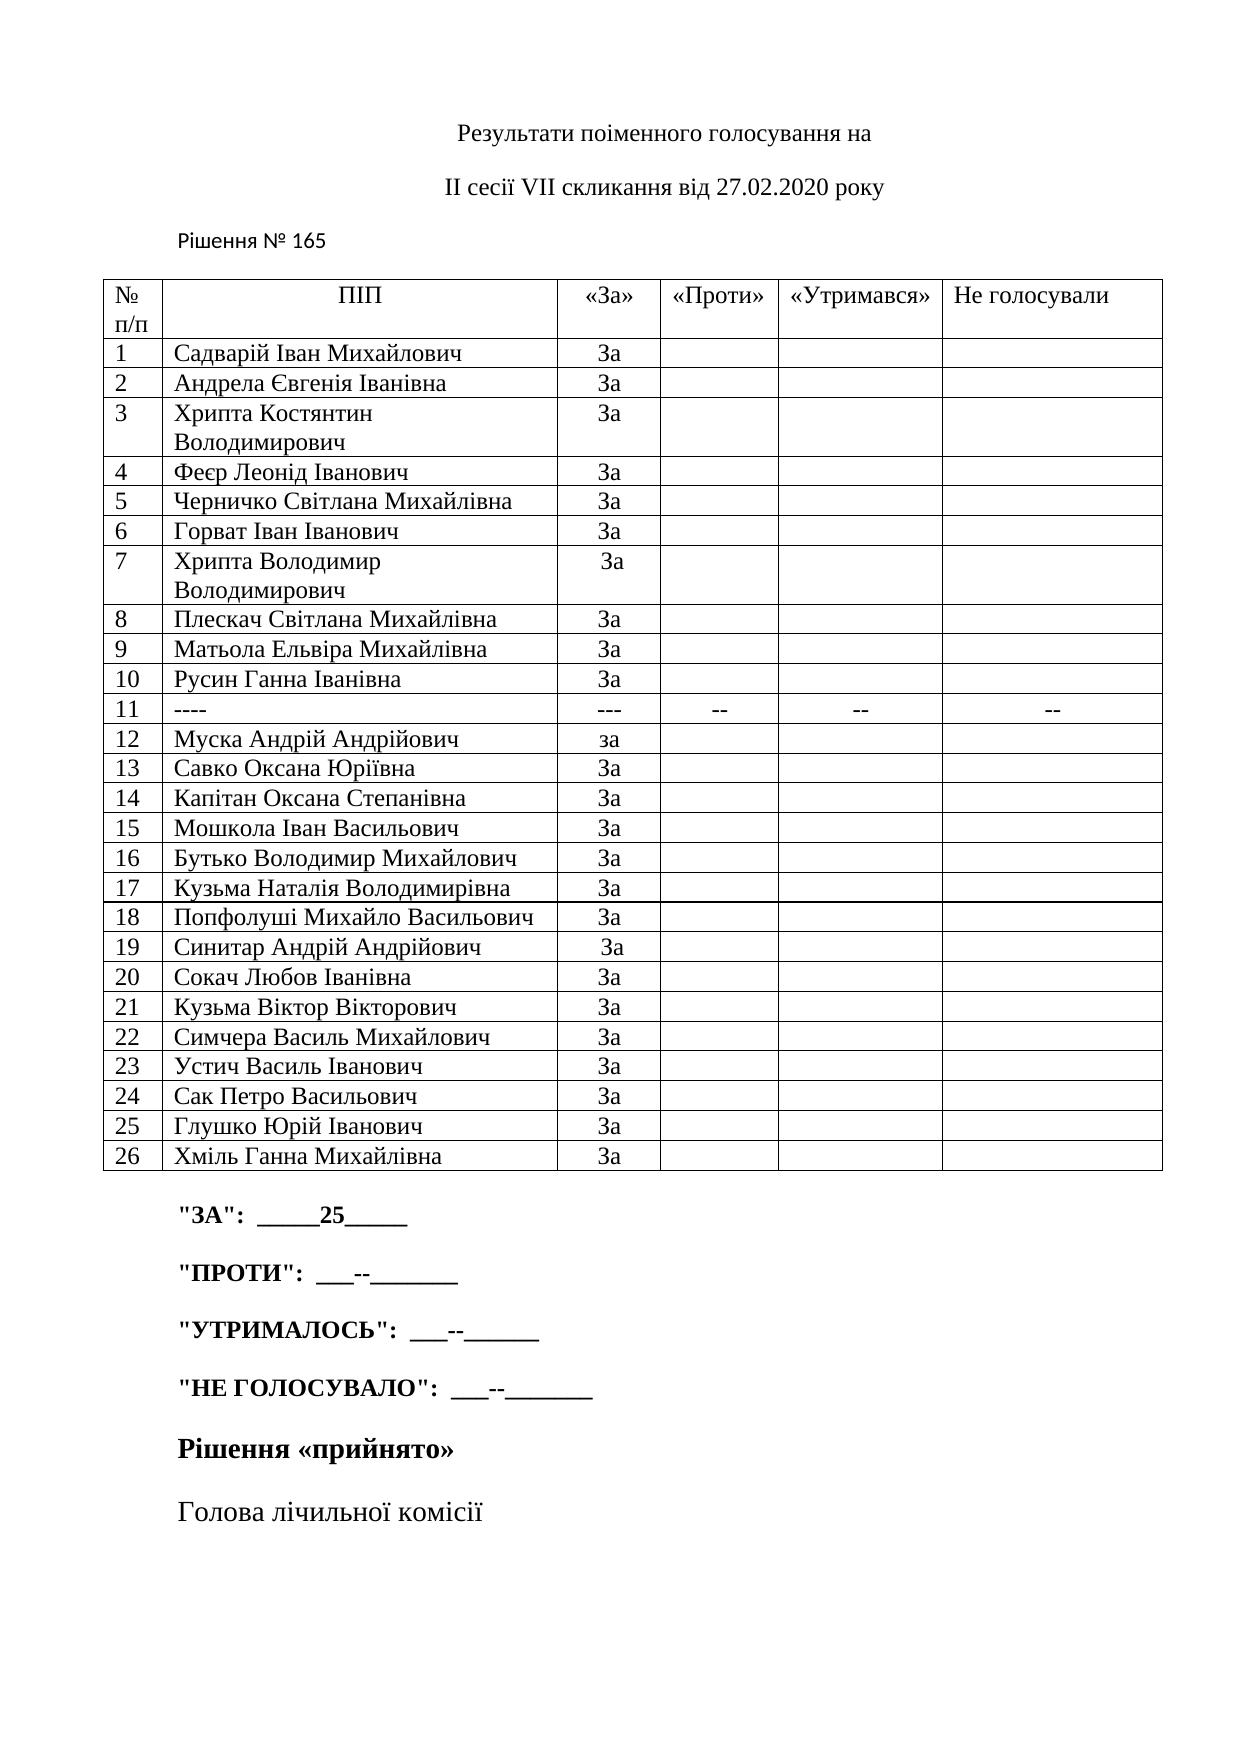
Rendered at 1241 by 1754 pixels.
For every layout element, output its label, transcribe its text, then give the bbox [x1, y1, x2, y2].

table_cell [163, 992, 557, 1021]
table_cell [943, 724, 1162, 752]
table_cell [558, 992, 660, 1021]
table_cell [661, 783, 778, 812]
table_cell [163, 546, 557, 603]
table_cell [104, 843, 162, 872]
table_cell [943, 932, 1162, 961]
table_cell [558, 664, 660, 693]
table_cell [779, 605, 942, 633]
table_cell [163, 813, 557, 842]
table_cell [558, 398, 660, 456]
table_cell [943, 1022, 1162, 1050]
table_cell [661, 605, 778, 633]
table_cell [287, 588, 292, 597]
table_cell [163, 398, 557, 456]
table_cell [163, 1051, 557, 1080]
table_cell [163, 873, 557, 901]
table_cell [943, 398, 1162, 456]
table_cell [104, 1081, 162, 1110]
text "УТРИМАЛОСЬ": ___--______ [177, 1316, 1152, 1344]
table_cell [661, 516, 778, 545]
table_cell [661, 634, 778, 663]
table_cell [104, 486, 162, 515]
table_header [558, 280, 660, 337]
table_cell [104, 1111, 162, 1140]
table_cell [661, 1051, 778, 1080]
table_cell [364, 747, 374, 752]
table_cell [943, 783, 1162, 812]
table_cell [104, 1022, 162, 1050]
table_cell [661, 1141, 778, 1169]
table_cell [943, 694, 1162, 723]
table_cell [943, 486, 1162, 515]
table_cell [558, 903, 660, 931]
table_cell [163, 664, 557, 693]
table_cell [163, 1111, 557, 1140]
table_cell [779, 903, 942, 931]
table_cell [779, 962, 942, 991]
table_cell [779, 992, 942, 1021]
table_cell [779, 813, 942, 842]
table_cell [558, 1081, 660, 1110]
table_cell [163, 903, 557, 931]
text "НЕ ГОЛОСУВАЛО": ___--_______ [177, 1373, 1152, 1402]
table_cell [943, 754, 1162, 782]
text Рішення «прийнято» [177, 1431, 1152, 1465]
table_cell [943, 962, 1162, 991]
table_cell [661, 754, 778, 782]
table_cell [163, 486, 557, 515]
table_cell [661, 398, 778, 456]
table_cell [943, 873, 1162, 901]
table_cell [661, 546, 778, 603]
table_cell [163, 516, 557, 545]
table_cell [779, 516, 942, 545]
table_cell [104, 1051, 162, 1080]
text Голова лічильної комісії [177, 1494, 1152, 1528]
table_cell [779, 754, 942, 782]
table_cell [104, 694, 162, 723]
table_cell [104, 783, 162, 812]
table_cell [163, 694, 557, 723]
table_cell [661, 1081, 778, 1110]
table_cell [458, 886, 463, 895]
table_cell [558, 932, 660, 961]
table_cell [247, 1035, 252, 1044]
text "ПРОТИ": ___--_______ [177, 1258, 1152, 1286]
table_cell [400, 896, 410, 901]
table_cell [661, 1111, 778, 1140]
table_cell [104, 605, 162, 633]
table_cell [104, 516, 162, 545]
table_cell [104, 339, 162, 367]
text Рішення № 165 [177, 226, 1152, 254]
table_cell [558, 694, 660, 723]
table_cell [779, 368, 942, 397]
text ІІ сесії VІІ скликання від 27.02.2020 року [177, 172, 1152, 201]
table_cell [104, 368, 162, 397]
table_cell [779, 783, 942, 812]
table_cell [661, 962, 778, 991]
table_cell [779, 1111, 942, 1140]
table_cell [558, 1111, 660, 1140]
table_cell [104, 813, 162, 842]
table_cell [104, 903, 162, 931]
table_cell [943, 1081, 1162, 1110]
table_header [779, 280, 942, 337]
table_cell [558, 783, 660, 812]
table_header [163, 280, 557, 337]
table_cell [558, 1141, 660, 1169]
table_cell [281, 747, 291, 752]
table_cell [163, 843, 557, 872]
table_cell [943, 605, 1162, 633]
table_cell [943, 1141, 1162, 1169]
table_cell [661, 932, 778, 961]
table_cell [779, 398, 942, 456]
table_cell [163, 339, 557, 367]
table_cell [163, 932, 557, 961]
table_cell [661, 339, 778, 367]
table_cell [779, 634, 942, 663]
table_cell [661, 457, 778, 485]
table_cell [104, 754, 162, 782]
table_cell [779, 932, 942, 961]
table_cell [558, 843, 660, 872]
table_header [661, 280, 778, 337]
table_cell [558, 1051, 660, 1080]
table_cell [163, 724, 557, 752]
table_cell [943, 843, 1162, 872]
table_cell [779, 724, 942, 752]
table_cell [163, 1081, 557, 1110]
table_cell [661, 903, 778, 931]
text "ЗА": _____25_____ [177, 1200, 1152, 1228]
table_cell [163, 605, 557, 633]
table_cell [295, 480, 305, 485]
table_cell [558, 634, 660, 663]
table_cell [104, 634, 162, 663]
text Результати поіменного голосування на [177, 118, 1152, 147]
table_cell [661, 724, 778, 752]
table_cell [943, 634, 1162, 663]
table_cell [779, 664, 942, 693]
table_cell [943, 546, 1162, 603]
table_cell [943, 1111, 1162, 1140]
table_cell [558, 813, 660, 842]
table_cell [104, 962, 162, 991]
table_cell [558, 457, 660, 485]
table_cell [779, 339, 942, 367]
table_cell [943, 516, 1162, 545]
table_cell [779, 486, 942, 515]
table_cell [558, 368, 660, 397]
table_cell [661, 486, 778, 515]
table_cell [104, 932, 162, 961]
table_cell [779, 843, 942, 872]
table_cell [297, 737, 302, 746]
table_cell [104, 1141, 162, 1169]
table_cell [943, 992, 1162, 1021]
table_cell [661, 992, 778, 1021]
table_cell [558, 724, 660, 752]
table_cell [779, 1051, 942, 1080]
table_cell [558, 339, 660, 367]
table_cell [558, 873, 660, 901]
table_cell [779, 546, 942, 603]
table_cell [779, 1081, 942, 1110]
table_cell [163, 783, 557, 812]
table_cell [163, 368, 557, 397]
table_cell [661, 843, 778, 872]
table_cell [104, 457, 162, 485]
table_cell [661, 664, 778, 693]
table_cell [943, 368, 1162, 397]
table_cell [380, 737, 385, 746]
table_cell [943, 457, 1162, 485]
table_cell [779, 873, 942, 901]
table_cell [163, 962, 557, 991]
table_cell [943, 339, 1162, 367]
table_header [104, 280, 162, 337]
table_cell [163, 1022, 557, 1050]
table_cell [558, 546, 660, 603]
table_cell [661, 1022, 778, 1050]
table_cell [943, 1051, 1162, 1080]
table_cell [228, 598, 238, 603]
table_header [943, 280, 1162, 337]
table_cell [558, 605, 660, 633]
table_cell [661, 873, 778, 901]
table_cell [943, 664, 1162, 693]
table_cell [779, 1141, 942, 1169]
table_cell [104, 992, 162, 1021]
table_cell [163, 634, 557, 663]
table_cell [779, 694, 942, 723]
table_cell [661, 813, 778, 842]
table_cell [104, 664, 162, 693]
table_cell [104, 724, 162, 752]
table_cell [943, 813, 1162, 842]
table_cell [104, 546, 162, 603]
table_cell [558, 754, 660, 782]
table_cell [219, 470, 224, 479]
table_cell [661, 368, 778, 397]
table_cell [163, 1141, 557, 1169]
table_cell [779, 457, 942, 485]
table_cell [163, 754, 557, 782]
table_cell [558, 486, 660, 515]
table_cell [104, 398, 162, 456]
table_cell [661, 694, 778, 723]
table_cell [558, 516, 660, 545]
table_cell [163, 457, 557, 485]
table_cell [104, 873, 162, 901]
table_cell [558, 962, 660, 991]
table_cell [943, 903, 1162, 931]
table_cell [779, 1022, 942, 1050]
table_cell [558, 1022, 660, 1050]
